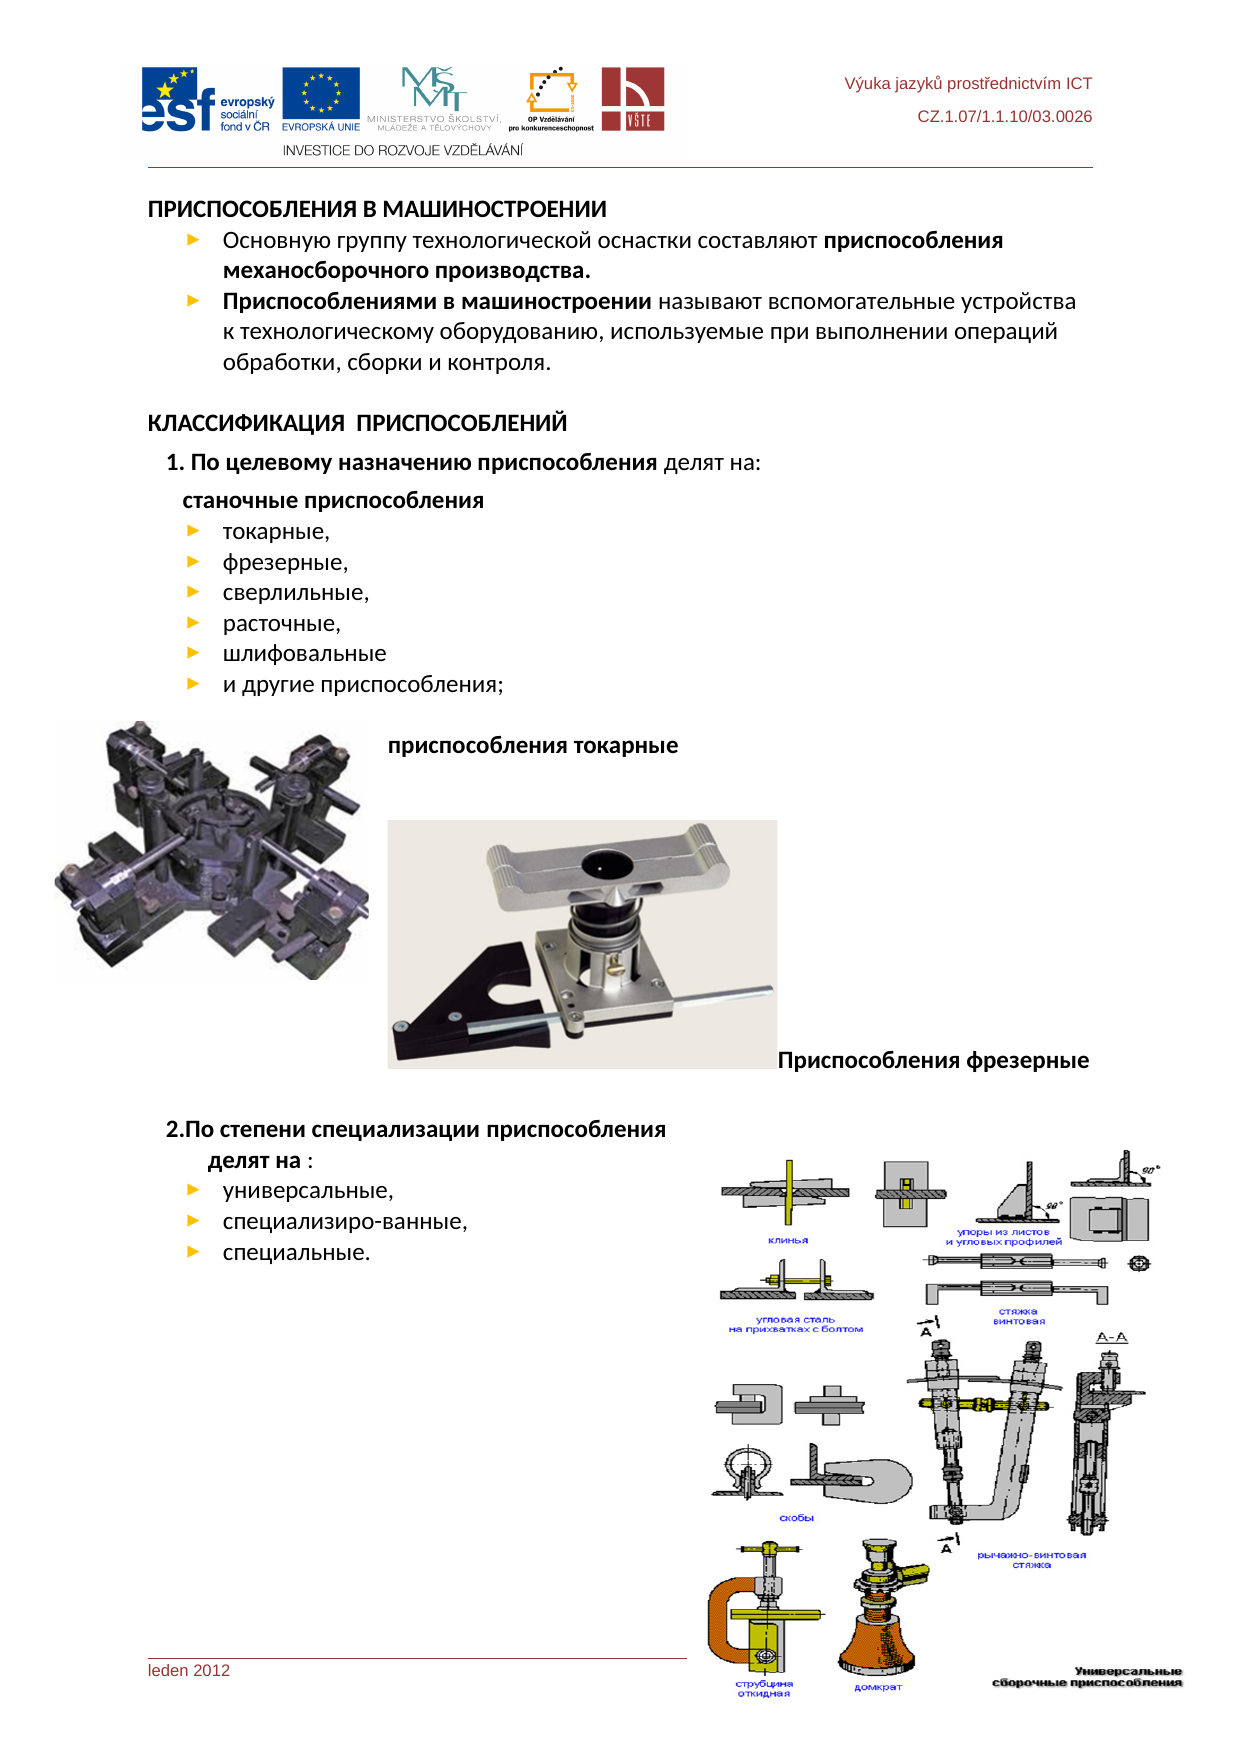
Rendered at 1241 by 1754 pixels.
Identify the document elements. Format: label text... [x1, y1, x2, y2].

list специализиро-ванные, [185, 1205, 686, 1236]
list и другие приспособления; [185, 668, 1093, 698]
list токарные, [185, 515, 1093, 546]
text приспособления токарные [369, 729, 1093, 759]
text 2.Пo степени специализации приспособления делят на : [166, 1113, 1093, 1174]
list фрезерные, [185, 546, 1093, 576]
list специальные. [185, 1236, 686, 1266]
list Приспособлениями в машиностроении называют вспомогательные устройства к технологическому оборудованию, используемые при выполнении операций обработки, сборки и контроля. [185, 285, 1093, 376]
list шлифовальные [185, 637, 1093, 668]
picture [53, 721, 369, 978]
picture [686, 1136, 1201, 1699]
picture [387, 820, 777, 1069]
list расточные, [185, 607, 1093, 637]
text КЛАССИФИКАЦИЯ ПРИСПОСОБЛЕНИЙ [148, 407, 1093, 437]
text станочные приспособления [166, 485, 1093, 515]
list сверлильные, [185, 576, 1093, 607]
text 1. По целевому назначению приспособления делят на: [166, 446, 1093, 476]
picture [120, 65, 686, 160]
list Основную группу технологической оснастки составляют приспособления механосборочного производства. [185, 224, 1093, 285]
list универсальные, [185, 1174, 686, 1205]
text ПРИСПОСОБЛЕНИЯ В МАШИНОСТРОЕНИИ [148, 193, 1093, 224]
